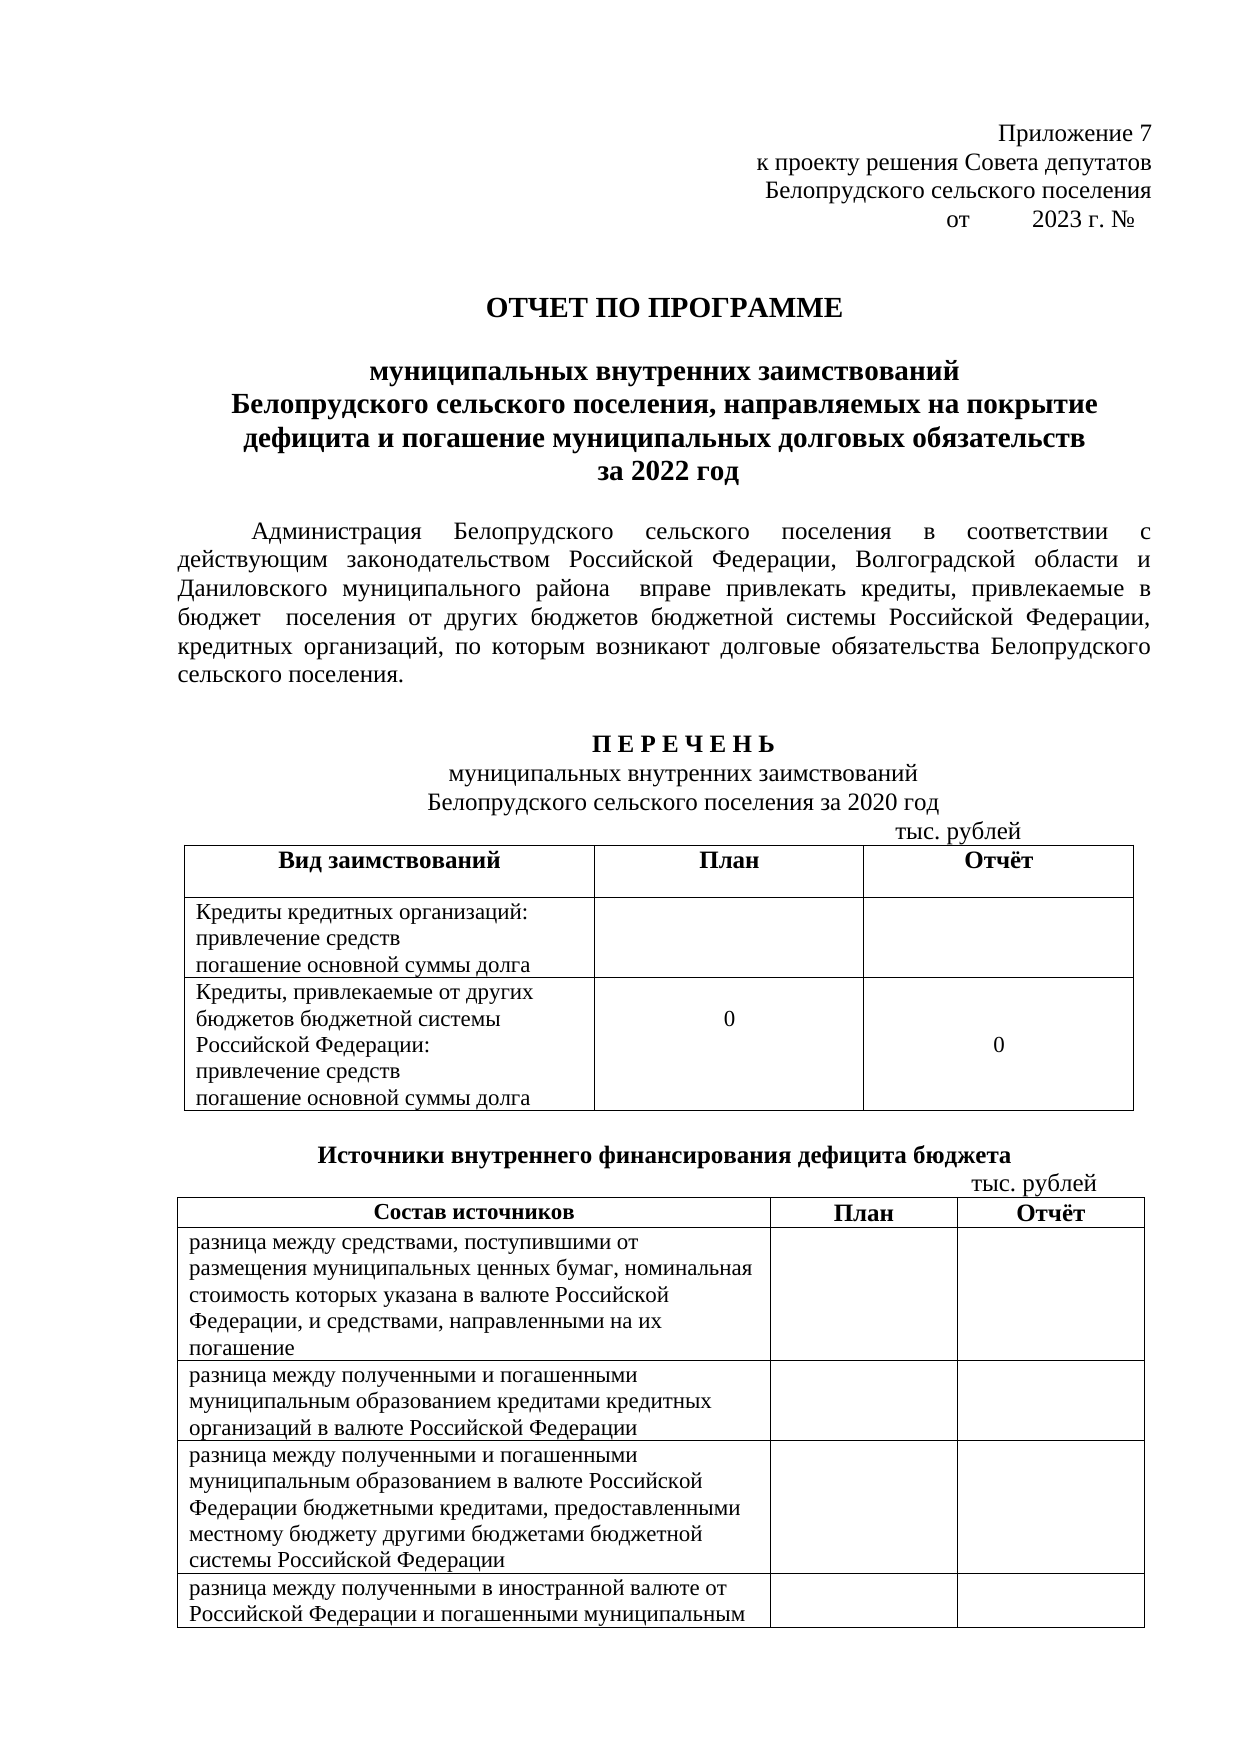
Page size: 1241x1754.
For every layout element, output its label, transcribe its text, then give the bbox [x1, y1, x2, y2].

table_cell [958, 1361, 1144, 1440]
text муниципальных внутренних заимствований [177, 758, 1152, 787]
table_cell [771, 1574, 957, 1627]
text муниципальных внутренних заимствований [177, 353, 1152, 386]
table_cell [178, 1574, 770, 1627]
text Белопрудского сельского поселения за 2020 год [177, 787, 1152, 816]
text Белопрудского сельского поселения, направляемых на покрытие дефицита и погашение муниципальных долговых обязательств [177, 386, 1152, 453]
text от 2023 г. № [177, 204, 1152, 233]
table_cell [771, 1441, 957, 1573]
text Источники внутреннего финансирования дефицита бюджета [177, 1140, 1152, 1168]
table_header Отчёт [864, 846, 1133, 897]
table_header План [771, 1198, 957, 1227]
text П Е Р Е Ч Е Н Ь [177, 729, 1152, 758]
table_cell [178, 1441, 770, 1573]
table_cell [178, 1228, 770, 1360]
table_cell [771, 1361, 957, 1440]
table_header Вид заимствований [185, 846, 594, 897]
text Администрация Белопрудского сельского поселения в соответствии с действующим законодательством Российской Федерации, Волгоградской области и Даниловского муниципального района вправе привлекать кредиты, привлекаемые в бюджет поселения от других бюджетов бюджетной системы Российской Федерации, кредитных организаций, по которым возникают долговые обязательства Белопрудского сельского поселения. [177, 516, 1152, 688]
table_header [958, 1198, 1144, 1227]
text за 2022 год [177, 453, 1152, 487]
table_cell Кредиты, привлекаемые от других бюджетов бюджетной системы Российской Федерации: привлечение средств погашение основной суммы долга [185, 978, 594, 1110]
table_cell 0 [864, 978, 1133, 1110]
table_header Состав источников [178, 1198, 770, 1227]
text тыс. рублей [177, 816, 1152, 844]
text к проекту решения Совета депутатов [177, 147, 1152, 176]
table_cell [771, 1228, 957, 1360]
table_cell [864, 898, 1133, 977]
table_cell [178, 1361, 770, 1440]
table_header План [595, 846, 863, 897]
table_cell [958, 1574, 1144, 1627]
text ОТЧЕТ ПО ПРОГРАММЕ [177, 291, 1152, 324]
table_cell 0 [595, 978, 863, 1110]
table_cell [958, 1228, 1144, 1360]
text Белопрудского сельского поселения [177, 176, 1152, 204]
table_cell [595, 898, 863, 977]
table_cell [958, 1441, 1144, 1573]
table_cell Кредиты кредитных организаций: привлечение средств погашение основной суммы долга [185, 898, 594, 977]
text тыс. рублей [177, 1168, 1152, 1197]
text Приложение 7 [177, 118, 1152, 147]
